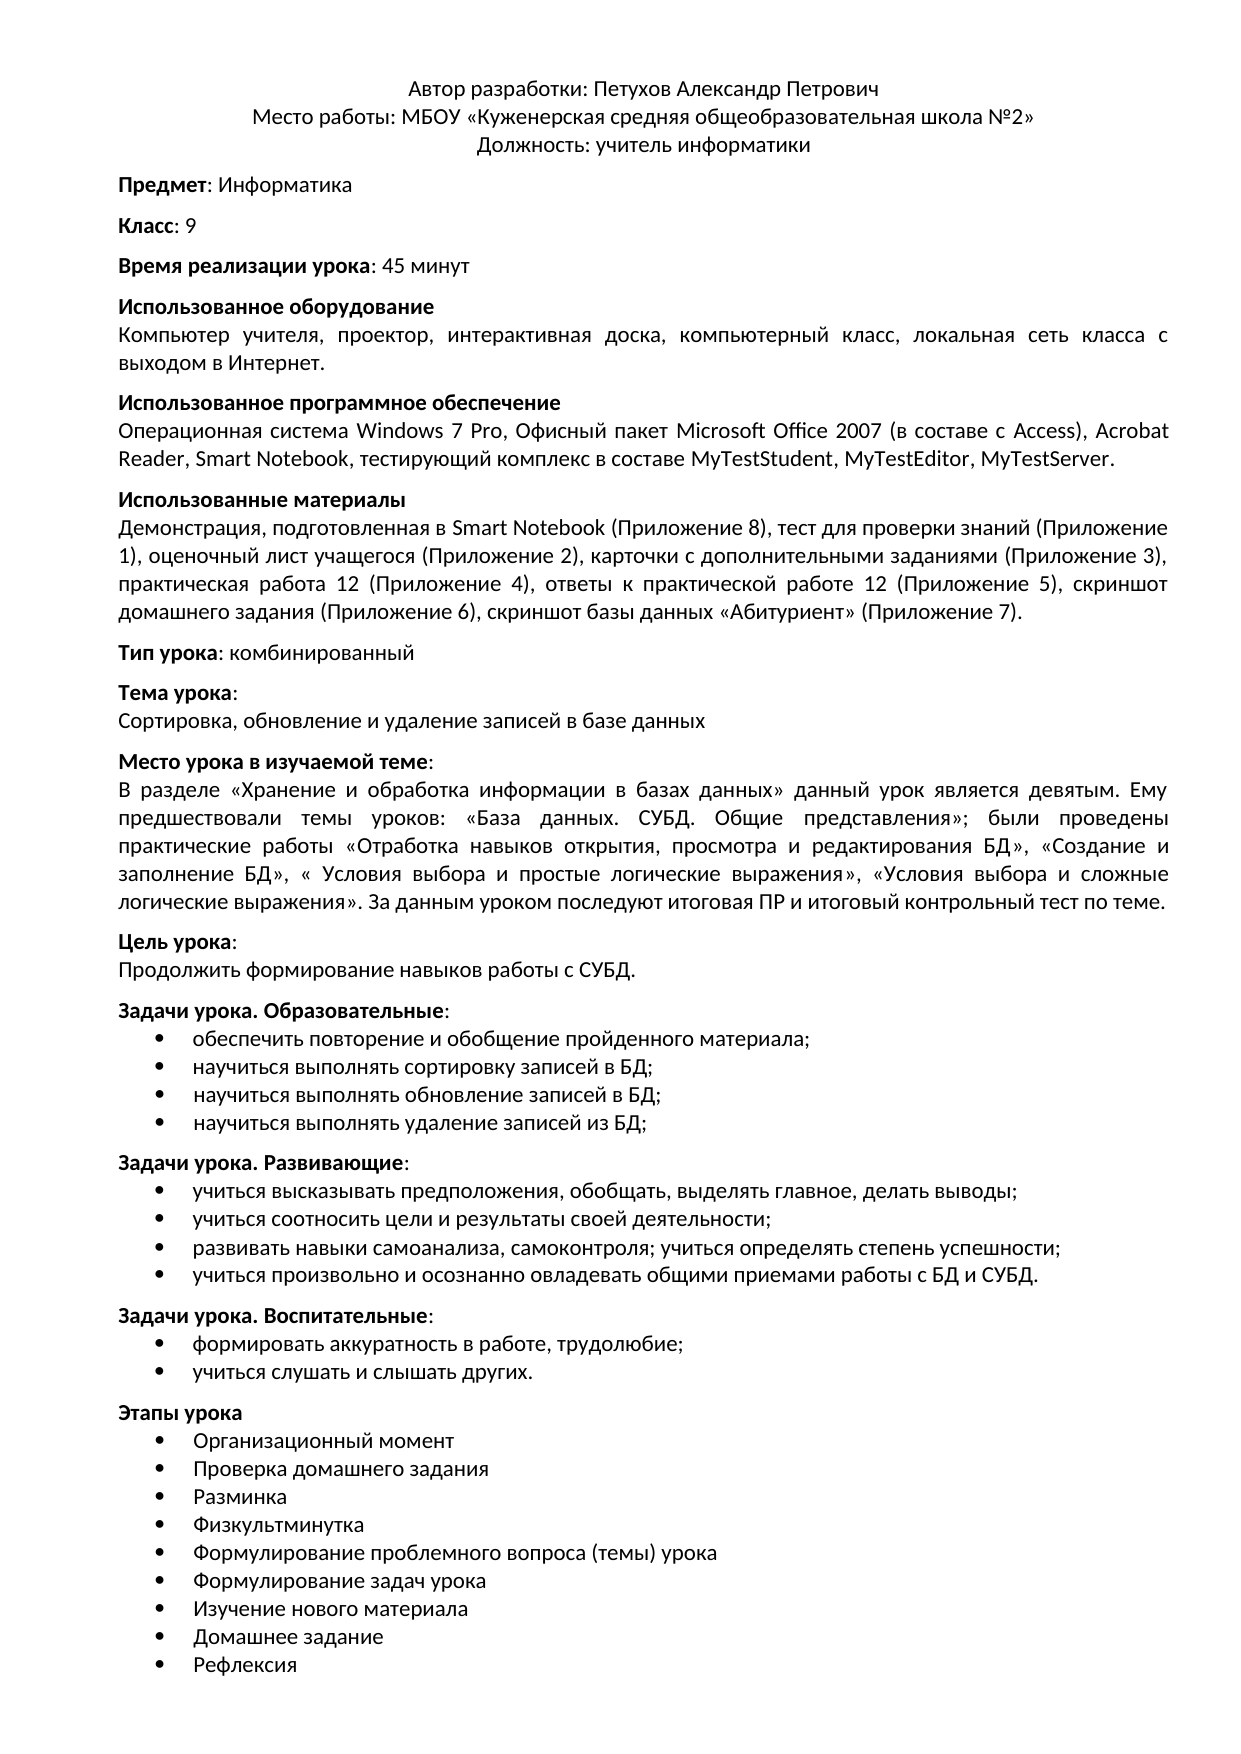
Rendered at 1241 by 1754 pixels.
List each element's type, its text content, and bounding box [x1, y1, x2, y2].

list Изучение нового материала [156, 1594, 1169, 1622]
list формировать аккуратность в работе, трудолюбие; [155, 1329, 1169, 1357]
list научиться выполнять сортировку записей в БД; [155, 1052, 1169, 1080]
list научиться выполнять обновление записей в БД; [156, 1080, 1169, 1108]
text Задачи урока. Воспитательные: [118, 1301, 1169, 1329]
list Формулирование проблемного вопроса (темы) урока [156, 1538, 1169, 1566]
list учиться высказывать предположения, обобщать, выделять главное, делать выводы; [155, 1177, 1169, 1204]
list Домашнее задание [156, 1622, 1169, 1650]
list Проверка домашнего задания [156, 1454, 1169, 1482]
text Использованные материалы [118, 485, 1169, 513]
text Демонстрация, подготовленная в Smart Notebook (Приложение 8), тест для проверки знаний (Приложение 1), оценочный лист учащегося (Приложение 2), карточки с дополнительными заданиями (Приложение 3), практическая работа 12 (Приложение 4), ответы к практической работе 12 (Приложение 5), скриншот домашнего задания (Приложение 6), скриншот базы данных «Абитуриент» (Приложение 7). [118, 513, 1169, 625]
text В разделе «Хранение и обработка информации в базах данных» данный урок является девятым. Ему предшествовали темы уроков: «База данных. СУБД. Общие представления»; были проведены практические работы «Отработка навыков открытия, просмотра и редактирования БД», «Создание и заполнение БД», « Условия выбора и простые логические выражения», «Условия выбора и сложные логические выражения». За данным уроком последуют итоговая ПР и итоговый контрольный тест по теме. [118, 775, 1169, 915]
list учиться слушать и слышать других. [155, 1357, 1169, 1385]
list Рефлексия [156, 1650, 1169, 1678]
list учиться соотносить цели и результаты своей деятельности; [155, 1204, 1169, 1233]
list развивать навыки самоанализа, самоконтроля; учиться определять степень успешности; [155, 1233, 1169, 1261]
text Этапы урока [118, 1398, 1169, 1426]
text Время реализации урока: 45 минут [118, 251, 1169, 279]
text Задачи урока. Образовательные: [118, 996, 1169, 1024]
text Использованное программное обеспечение [118, 388, 1169, 417]
text Предмет: Информатика [118, 170, 1169, 198]
text Тип урока: комбинированный [118, 638, 1169, 666]
text Тема урока: Сортировка, обновление и удаление записей в базе данных [118, 678, 1169, 734]
text Компьютер учителя, проектор, интерактивная доска, компьютерный класс, локальная сеть класса с выходом в Интернет. [118, 320, 1169, 376]
text Класс: 9 [118, 211, 1169, 239]
text Использованное оборудование [118, 292, 1169, 320]
list научиться выполнять удаление записей из БД; [156, 1108, 1169, 1136]
list Физкультминутка [156, 1510, 1169, 1538]
text Цель урока: Продолжить формирование навыков работы с СУБД. [118, 927, 1169, 983]
text Место урока в изучаемой теме: [118, 747, 1169, 775]
list Формулирование задач урока [156, 1566, 1169, 1594]
list Организационный момент [156, 1426, 1169, 1454]
text Задачи урока. Развивающие: [118, 1148, 1169, 1177]
list обеспечить повторение и обобщение пройденного материала; [155, 1024, 1169, 1052]
list учиться произвольно и осознанно овладевать общими приемами работы с БД и СУБД. [155, 1261, 1169, 1289]
list Разминка [156, 1482, 1169, 1510]
text Операционная система Windows 7 Pro, Офисный пакет Microsoft Office 2007 (в составе с Access), Acrobat Reader, Smart Notebook, тестирующий комплекс в составе MyTestStudent, MyTestEditor, MyTestServer. [118, 417, 1169, 473]
